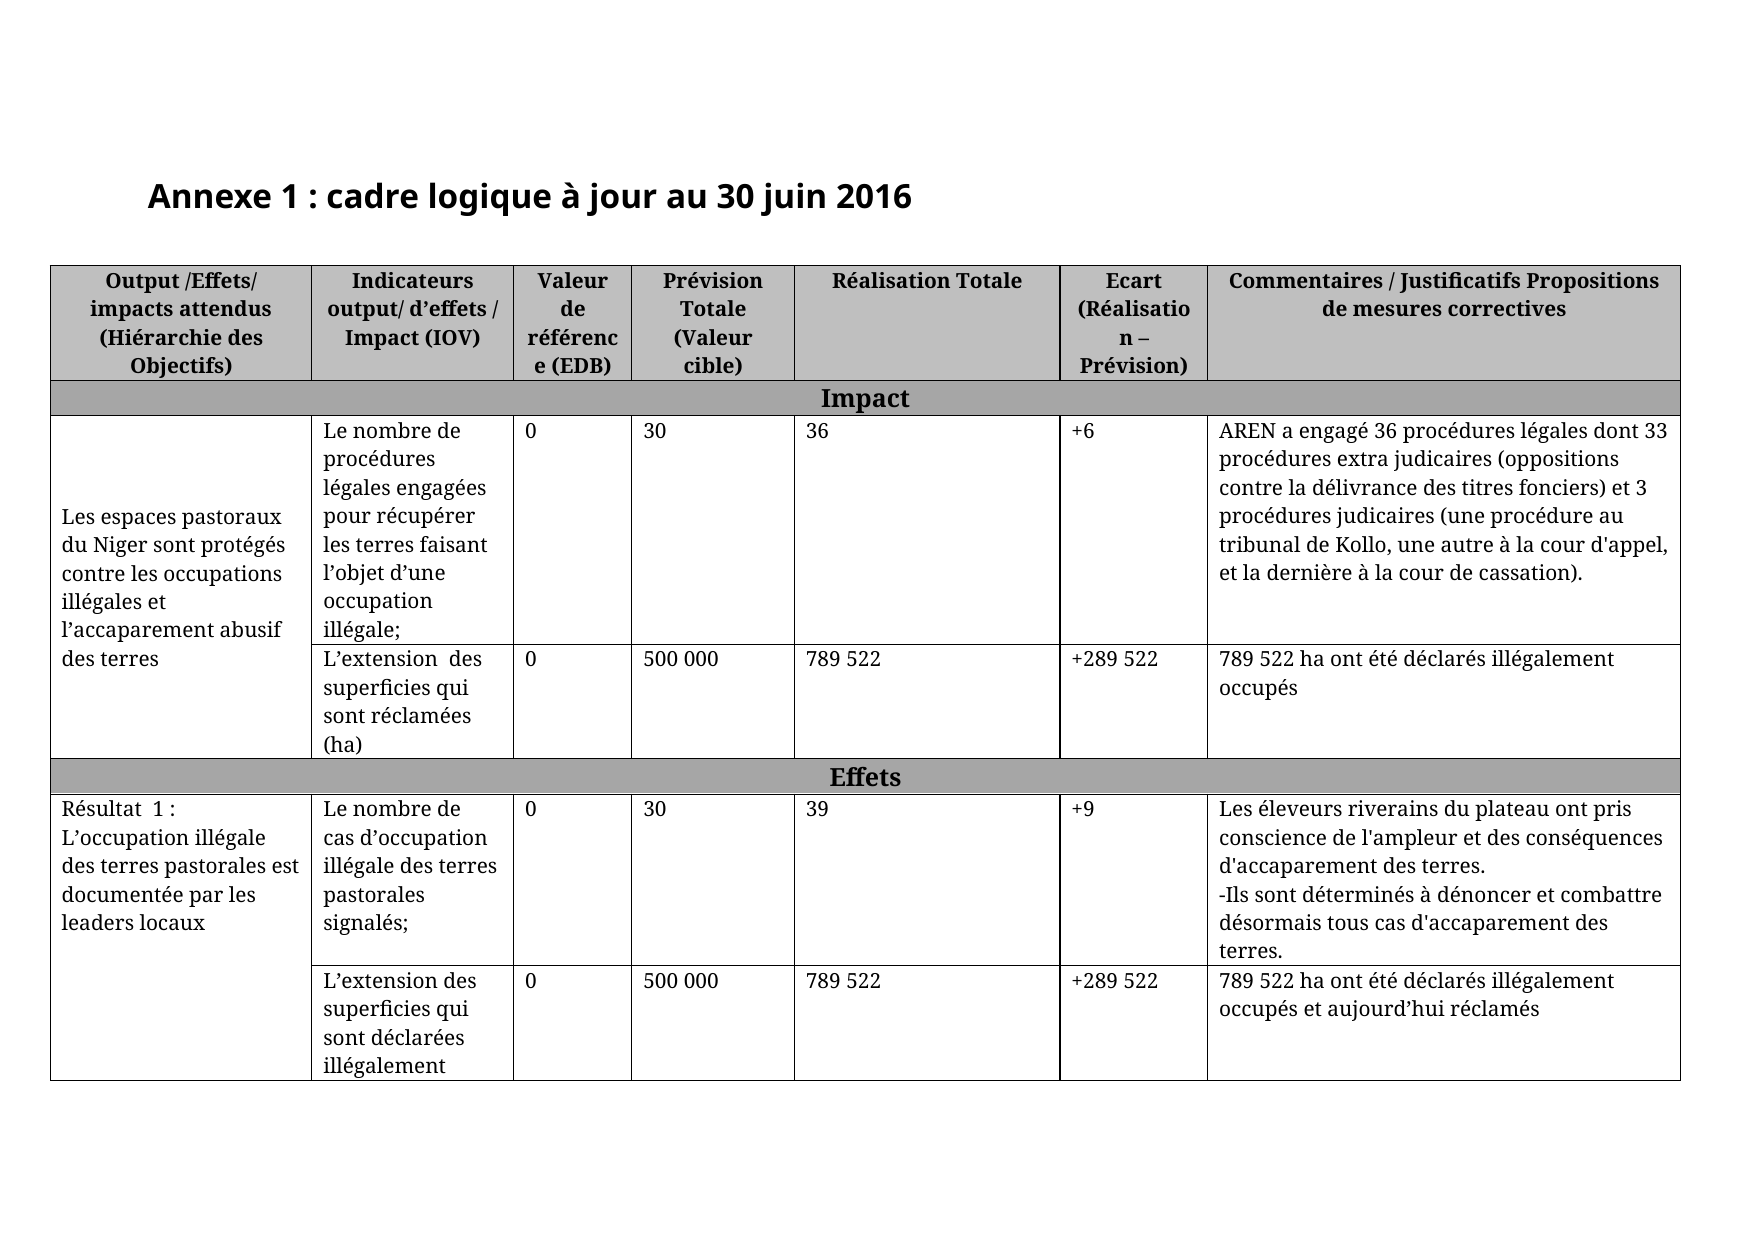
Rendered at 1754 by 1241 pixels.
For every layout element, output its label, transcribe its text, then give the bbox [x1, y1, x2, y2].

table_cell 789 522 [795, 966, 1059, 1080]
table_cell 500 000 [632, 966, 794, 1080]
table_cell 0 [514, 795, 631, 965]
table_header Ecart (Réalisation – Prévision) [1061, 266, 1207, 380]
table_header Réalisation Totale [795, 266, 1059, 380]
table_cell 0 [514, 966, 631, 1080]
table_cell Résultat 1 : L’occupation illégale des terres pastorales est documentée par les leaders locaux [51, 795, 311, 1080]
table_cell Le nombre de cas d’occupation illégale des terres pastorales signalés; [312, 795, 513, 965]
table_cell AREN a engagé 36 procédures légales dont 33 procédures extra judicaires (oppositions contre la délivrance des titres fonciers) et 3 procédures judicaires (une procédure au tribunal de Kollo, une autre à la cour d'appel, et la dernière à la cour de cassation). [1208, 416, 1680, 643]
table_header Valeur de référence (EDB) [514, 266, 631, 380]
table_cell 30 [632, 416, 794, 643]
table_cell Le nombre de procédures légales engagées pour récupérer les terres faisant l’objet d’une occupation illégale; [312, 416, 513, 643]
table_cell Effets [51, 759, 1680, 793]
table_cell 36 [795, 416, 1059, 643]
table_cell 500 000 [632, 645, 794, 758]
table_cell 39 [795, 795, 1059, 965]
table_cell Impact [51, 381, 1680, 415]
table_cell 0 [514, 645, 631, 758]
table_cell +289 522 [1061, 966, 1207, 1080]
table_header Output /Effets/ impacts attendus (Hiérarchie des Objectifs) [51, 266, 311, 380]
table_cell L’extension des superficies qui sont réclamées (ha) [312, 645, 513, 758]
table_header Commentaires / Justificatifs Propositions de mesures correctives [1208, 266, 1680, 380]
table_cell +9 [1061, 795, 1207, 965]
table_cell Les espaces pastoraux du Niger sont protégés contre les occupations illégales et l’accaparement abusif des terres [51, 416, 311, 758]
table_cell 789 522 ha ont été déclarés illégalement occupés [1208, 645, 1680, 758]
table_header Prévision Totale (Valeur cible) [632, 266, 794, 380]
table_cell 789 522 ha ont été déclarés illégalement occupés et aujourd’hui réclamés [1208, 966, 1680, 1080]
table_cell Les éleveurs riverains du plateau ont pris conscience de l'ampleur et des conséquences d'accaparement des terres. -Ils sont déterminés à dénoncer et combattre désormais tous cas d'accaparement des terres. [1208, 795, 1680, 965]
table_cell +289 522 [1061, 645, 1207, 758]
subtitle Annexe 1 : cadre logique à jour au 30 juin 2016 [148, 173, 1606, 218]
table_cell 0 [514, 416, 631, 643]
table_cell +6 [1061, 416, 1207, 643]
table_cell 30 [632, 795, 794, 965]
table_header Indicateurs output/ d’effets / Impact (IOV) [312, 266, 513, 380]
table_cell L’extension des superficies qui sont déclarées illégalement occupées. [312, 966, 513, 1080]
table_cell 789 522 [795, 645, 1059, 758]
